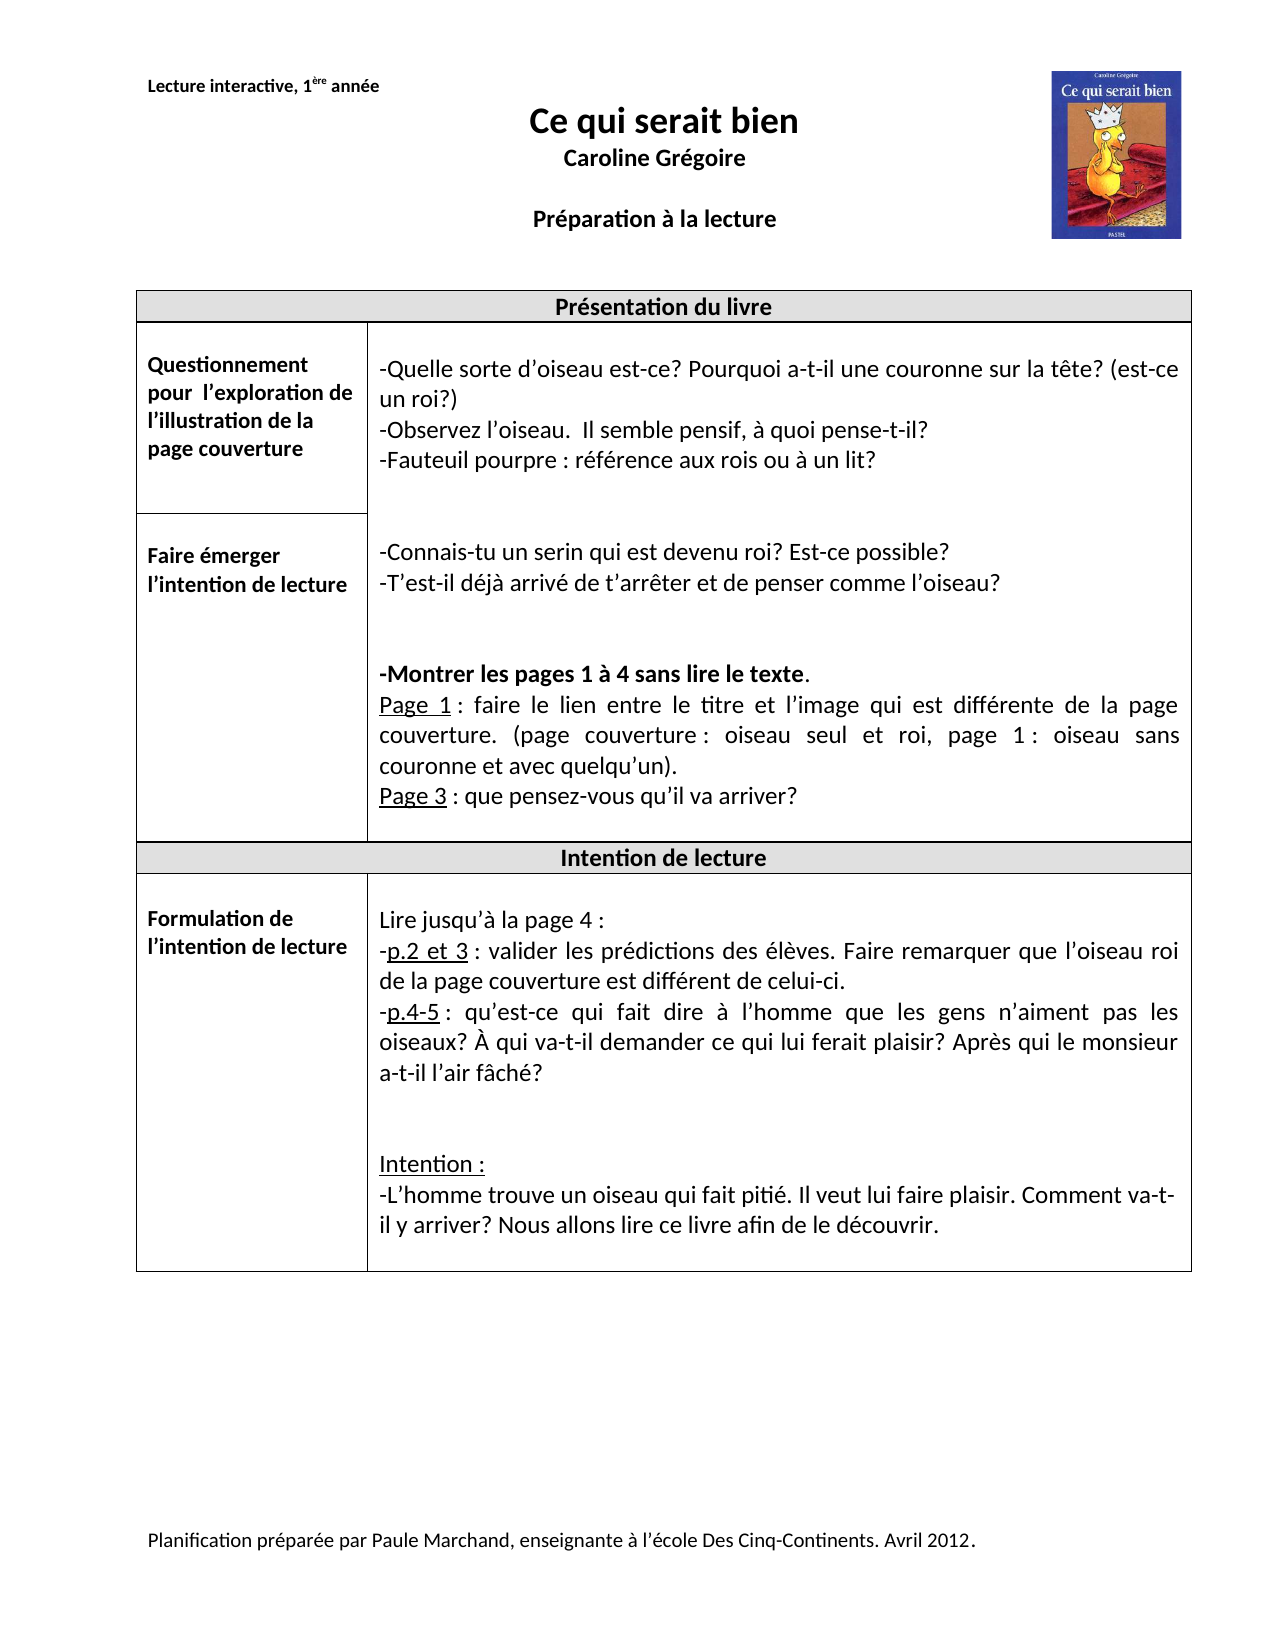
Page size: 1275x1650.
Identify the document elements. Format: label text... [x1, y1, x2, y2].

text Préparation à la lecture [129, 204, 1051, 234]
table_cell Questionnement pour l’exploration de l’illustration de la page couverture [137, 323, 367, 513]
table_cell -Quelle sorte d’oiseau est-ce? Pourquoi a-t-il une couronne sur la tête? (est-ce un roi?) -Observez l’oiseau. Il semble pensif, à quoi pense-t-il? -Fauteuil pourpre : référence aux rois ou à un lit? -Connais-tu un serin qui est devenu roi? Est-ce possible? -T’est-il déjà arrivé de t’arrêter et de penser comme l’oiseau? -Montrer les pages 1 à 4 sans lire le texte. Page 1 : faire le lien entre le titre et l’image qui est différente de la page couverture. (page couverture : oiseau seul et roi, page 1 : oiseau sans couronne et avec quelqu’un). Page 3 : que pensez-vous qu’il va arriver? [368, 323, 1191, 841]
table_cell Formulation de l’intention de lecture [137, 874, 367, 1271]
table_cell Intention de lecture [137, 843, 1191, 873]
table_cell Lire jusqu’à la page 4 : -p.2 et 3 : valider les prédictions des élèves. Faire remarquer que l’oiseau roi de la page couverture est différent de celui-ci. -p.4-5 : qu’est-ce qui fait dire à l’homme que les gens n’aiment pas les oiseaux? À qui va-t-il demander ce qui lui ferait plaisir? Après qui le monsieur a-t-il l’air fâché? Intention : -L’homme trouve un oiseau qui fait pitié. Il veut lui faire plaisir. Comment va-t-il y arriver? Nous allons lire ce livre afin de le découvrir. [368, 874, 1191, 1271]
table_header Présentation du livre [137, 291, 1191, 321]
text Caroline Grégoire [129, 143, 1051, 173]
picture [1051, 71, 1182, 239]
table_cell Faire émerger l’intention de lecture [137, 514, 367, 841]
text Ce qui serait bien [148, 97, 1051, 143]
